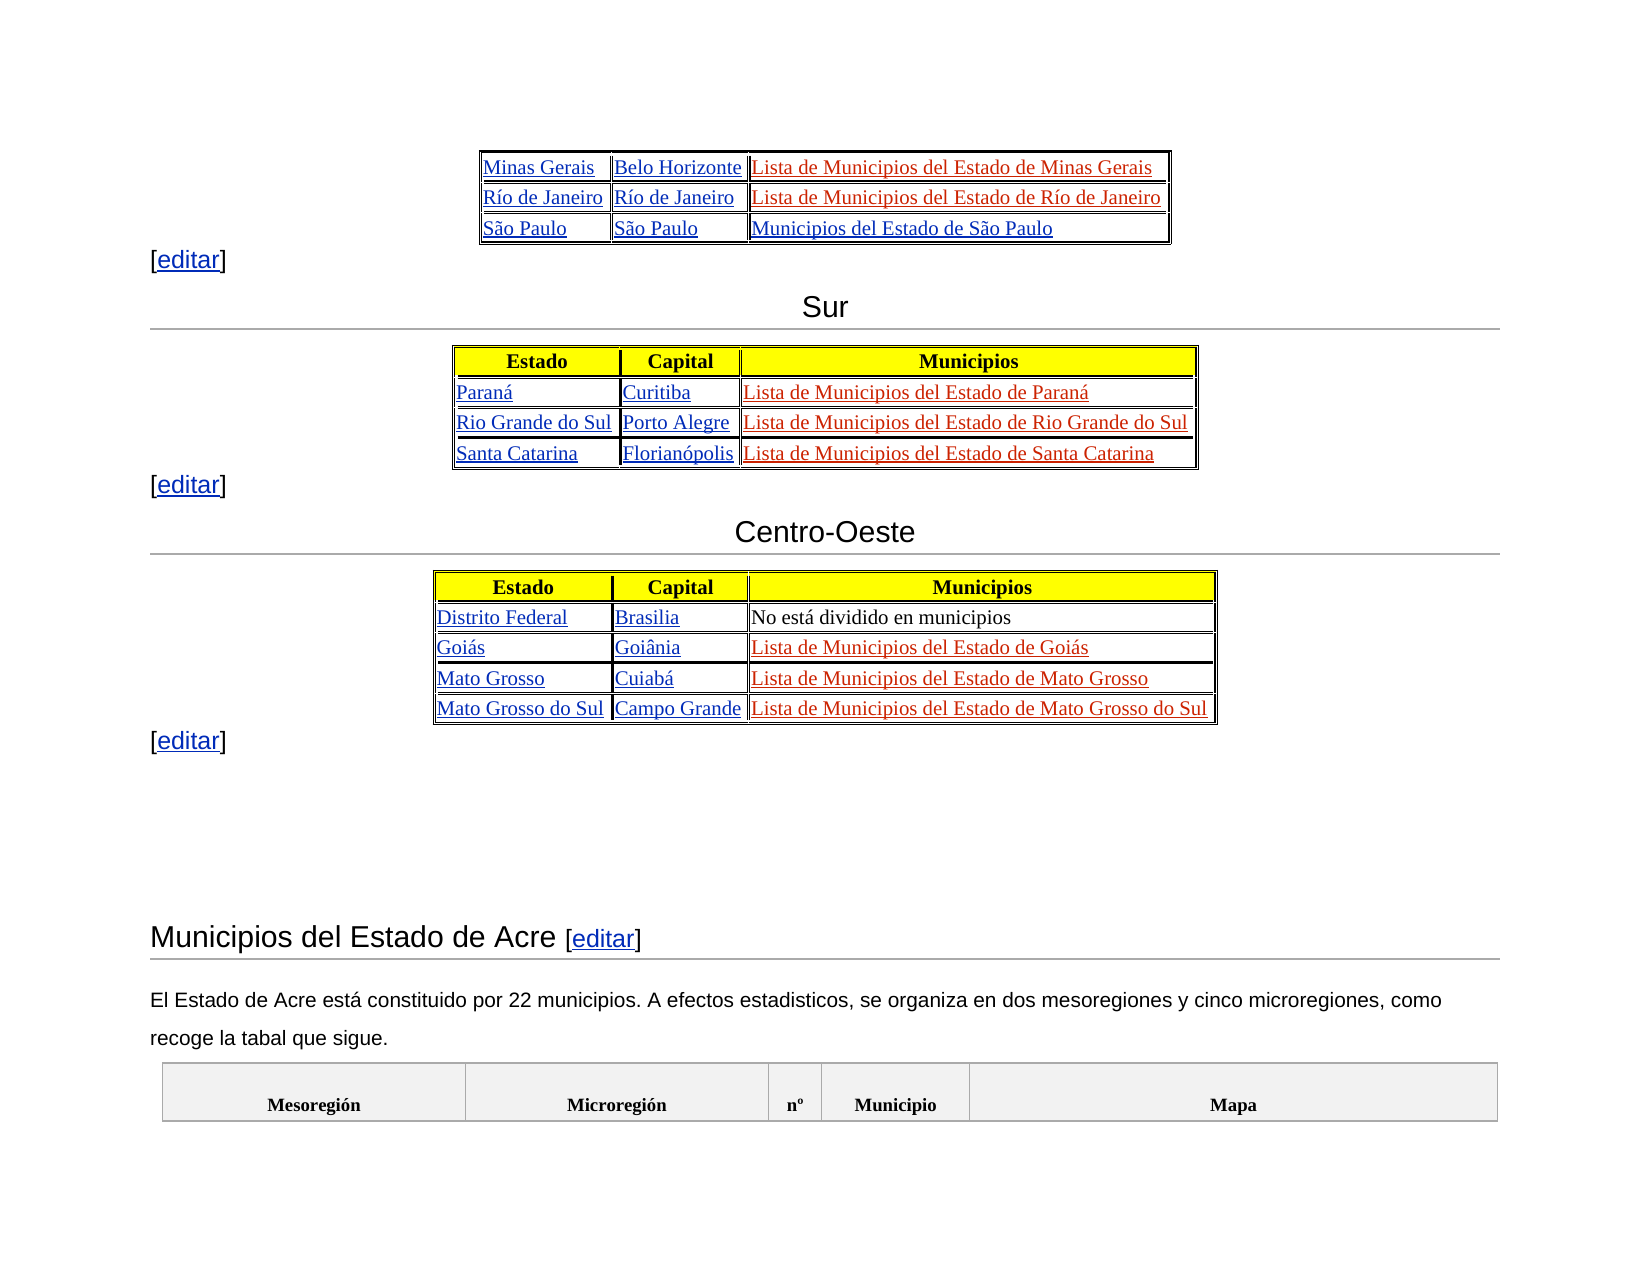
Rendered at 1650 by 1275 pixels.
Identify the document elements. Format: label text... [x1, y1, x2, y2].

table_cell Lista de Municipios del Estado de Mato Grosso do Sul [749, 691, 1215, 722]
table_cell Lista de Municipios del Estado de Mato Grosso [750, 661, 1214, 691]
table_cell Lista de Municipios del Estado de Minas Gerais [749, 153, 1168, 180]
text [editar] [150, 469, 1500, 499]
table_header Municipios [741, 348, 1195, 375]
table_header Capital [620, 348, 741, 375]
table_cell Brasilia [614, 604, 747, 631]
table_cell Florianópolis [620, 439, 741, 466]
table_cell Lista de Municipios del Estado de Paraná [742, 375, 1196, 406]
table_header nº [769, 1064, 821, 1120]
table_cell Mato Grosso do Sul [436, 691, 612, 722]
table_header Estado [436, 573, 612, 600]
table_header Mapa [970, 1064, 1497, 1120]
table_cell Belo Horizonte [612, 152, 749, 180]
table_cell Goiás [434, 631, 612, 661]
table_cell Cuiabá [614, 664, 747, 691]
table_cell Curitiba [622, 379, 739, 406]
table_cell Lista de Municipios del Estado de Río de Janeiro [751, 180, 1169, 211]
text Centro-Oeste [150, 514, 1500, 553]
table_header Estado [454, 346, 620, 375]
table_header Mesoregión [163, 1064, 465, 1120]
table_cell Lista de Municipios del Estado de Santa Catarina [741, 436, 1195, 466]
table_cell Distrito Federal [436, 600, 611, 631]
table_cell Rio Grande do Sul [454, 406, 620, 436]
table_header Microregión [466, 1064, 768, 1120]
text El Estado de Acre está constituido por 22 municipios. A efectos estadisticos, se organiza en dos mesoregiones y cinco microregiones, como recoge la tabal que sigue. [150, 975, 1500, 1050]
table_cell Río de Janeiro [482, 180, 610, 211]
table_header Capital [612, 573, 748, 600]
table_cell Lista de Municipios del Estado de Goiás [749, 631, 1216, 661]
table_cell No está dividido en municipios [750, 600, 1215, 631]
table_cell Mato Grosso [436, 661, 611, 691]
table_cell Lista de Municipios del Estado de Rio Grande do Sul [741, 406, 1197, 436]
table_cell Paraná [455, 375, 619, 406]
table_cell Porto Alegre [622, 409, 739, 436]
table_header Municipios [749, 573, 1214, 600]
table_header Municipio [822, 1064, 969, 1120]
table_cell São Paulo [612, 211, 749, 241]
table_cell Río de Janeiro [613, 184, 747, 211]
text Sur [150, 289, 1500, 328]
text Municipios del Estado de Acre [editar] [150, 919, 1500, 958]
table_cell Santa Catarina [455, 436, 620, 466]
table_cell Municipios del Estado de São Paulo [749, 211, 1170, 241]
table_cell São Paulo [480, 211, 612, 241]
table_cell Goiânia [614, 634, 747, 661]
table_cell Minas Gerais [482, 153, 612, 180]
text [editar] [150, 244, 1500, 274]
table_cell Campo Grande [612, 695, 748, 722]
text [editar] [150, 725, 1500, 755]
